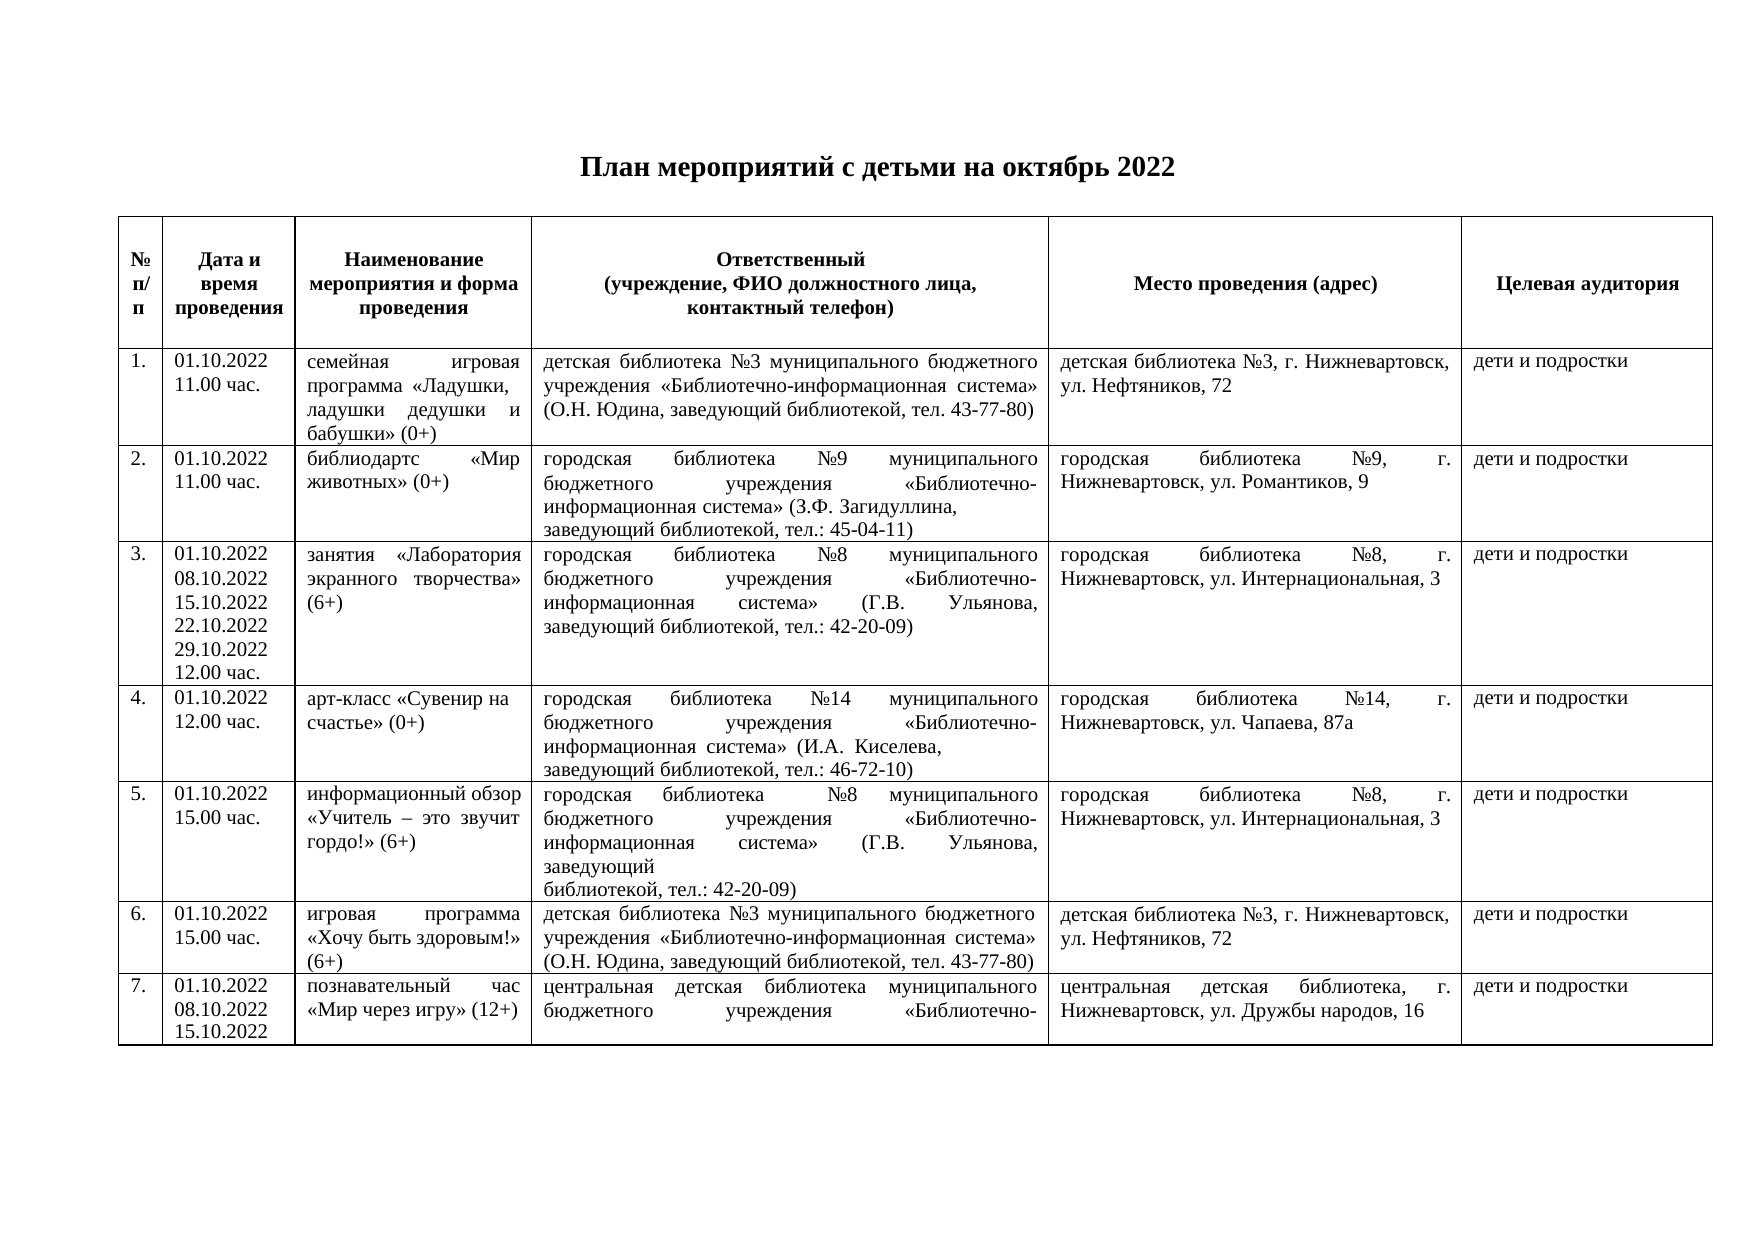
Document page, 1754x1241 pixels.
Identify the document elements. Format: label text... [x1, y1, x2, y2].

table_cell городская библиотека №8, г. Нижневартовск, ул. Интернациональная, 3 [1049, 542, 1461, 685]
table_cell дети и подростки [1462, 349, 1712, 445]
table_cell игровая программа «Хочу быть здоровым!» (6+) [296, 902, 531, 973]
table_header Целевая аудитория [1462, 217, 1712, 348]
table_cell городская библиотека №8 муниципального бюджетного учреждения «Библиотечно- информационная система» (Г.В. Ульянова, заведующий библиотекой, тел.: 42-20-09) [532, 542, 1048, 685]
table_cell 2. [119, 446, 162, 541]
table_cell дети и подростки [1462, 782, 1712, 901]
table_cell 4. [119, 686, 162, 781]
table_cell городская библиотека №9 муниципального бюджетного учреждения «Библиотечно- информационная система» (З.Ф. Загидуллина, заведующий библиотекой, тел.: 45-04-11) [532, 446, 1048, 541]
table_cell городская библиотека №8, г. Нижневартовск, ул. Интернациональная, 3 [1049, 782, 1461, 901]
table_cell дети и подростки [1462, 446, 1712, 541]
table_cell 5. [119, 782, 162, 901]
table_cell дети и подростки [1462, 686, 1712, 781]
table_cell познавательный час «Мир через игру» (12+) [296, 974, 531, 1044]
table_cell семейная игровая программа «Ладушки, ладушки дедушки и бабушки» (0+) [296, 349, 531, 445]
table_cell 01.10.2022 11.00 час. [163, 446, 294, 541]
table_cell центральная детская библиотека муниципального бюджетного учреждения «Библиотечно- [532, 974, 1048, 1044]
table_cell 1. [119, 349, 162, 445]
table_cell детская библиотека №3, г. Нижневартовск, ул. Нефтяников, 72 [1049, 349, 1461, 445]
table_cell детская библиотека №3, г. Нижневартовск, ул. Нефтяников, 72 [1049, 902, 1461, 973]
table_cell дети и подростки [1462, 902, 1712, 973]
table_cell дети и подростки [1462, 542, 1712, 685]
table_cell городская библиотека №8 муниципального бюджетного учреждения «Библиотечно- информационная система» (Г.В. Ульянова, заведующий библиотекой, тел.: 42-20-09) [532, 782, 1048, 901]
table_header Наименование мероприятия и форма проведения [296, 217, 531, 348]
table_cell детская библиотека №3 муниципального бюджетного учреждения «Библиотечно-информационная система» (О.Н. Юдина, заведующий библиотекой, тел. 43-77-80) [532, 902, 1048, 973]
table_cell 6. [119, 902, 162, 973]
table_cell информационный обзор «Учитель – это звучит гордо!» (6+) [296, 782, 531, 901]
table_cell детская библиотека №3 муниципального бюджетного учреждения «Библиотечно-информационная система» (О.Н. Юдина, заведующий библиотекой, тел. 43-77-80) [532, 349, 1048, 445]
table_cell 01.10.2022 08.10.2022 15.10.2022 [163, 974, 294, 1044]
subtitle План мероприятий с детьми на октябрь 2022 [336, 149, 1419, 182]
table_cell 01.10.2022 12.00 час. [163, 686, 294, 781]
table_cell городская библиотека №14, г. Нижневартовск, ул. Чапаева, 87а [1049, 686, 1461, 781]
table_cell 3. [119, 542, 162, 685]
table_cell городская библиотека №9, г. Нижневартовск, ул. Романтиков, 9 [1049, 446, 1461, 541]
table_cell 01.10.2022 08.10.2022 15.10.2022 22.10.2022 29.10.2022 12.00 час. [163, 542, 294, 685]
table_cell 7. [119, 974, 162, 1044]
table_cell занятия «Лаборатория экранного творчества» (6+) [296, 542, 531, 685]
table_cell 01.10.2022 11.00 час. [163, 349, 294, 445]
table_header № п/ п [119, 217, 162, 348]
table_cell 01.10.2022 15.00 час. [163, 782, 294, 901]
table_cell 01.10.2022 15.00 час. [163, 902, 294, 973]
table_header Ответственный (учреждение, ФИО должностного лица, контактный телефон) [532, 217, 1048, 348]
table_cell городская библиотека №14 муниципального бюджетного учреждения «Библиотечно- информационная система» (И.А. Киселева, заведующий библиотекой, тел.: 46-72-10) [532, 686, 1048, 781]
table_header Место проведения (адрес) [1049, 217, 1461, 348]
table_cell библиодартс «Мир животных» (0+) [296, 446, 531, 541]
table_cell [1049, 974, 1461, 1044]
table_cell арт-класс «Сувенир на счастье» (0+) [296, 686, 531, 781]
table_header Дата и время проведения [163, 217, 294, 348]
table_cell дети и подростки [1462, 974, 1712, 1044]
